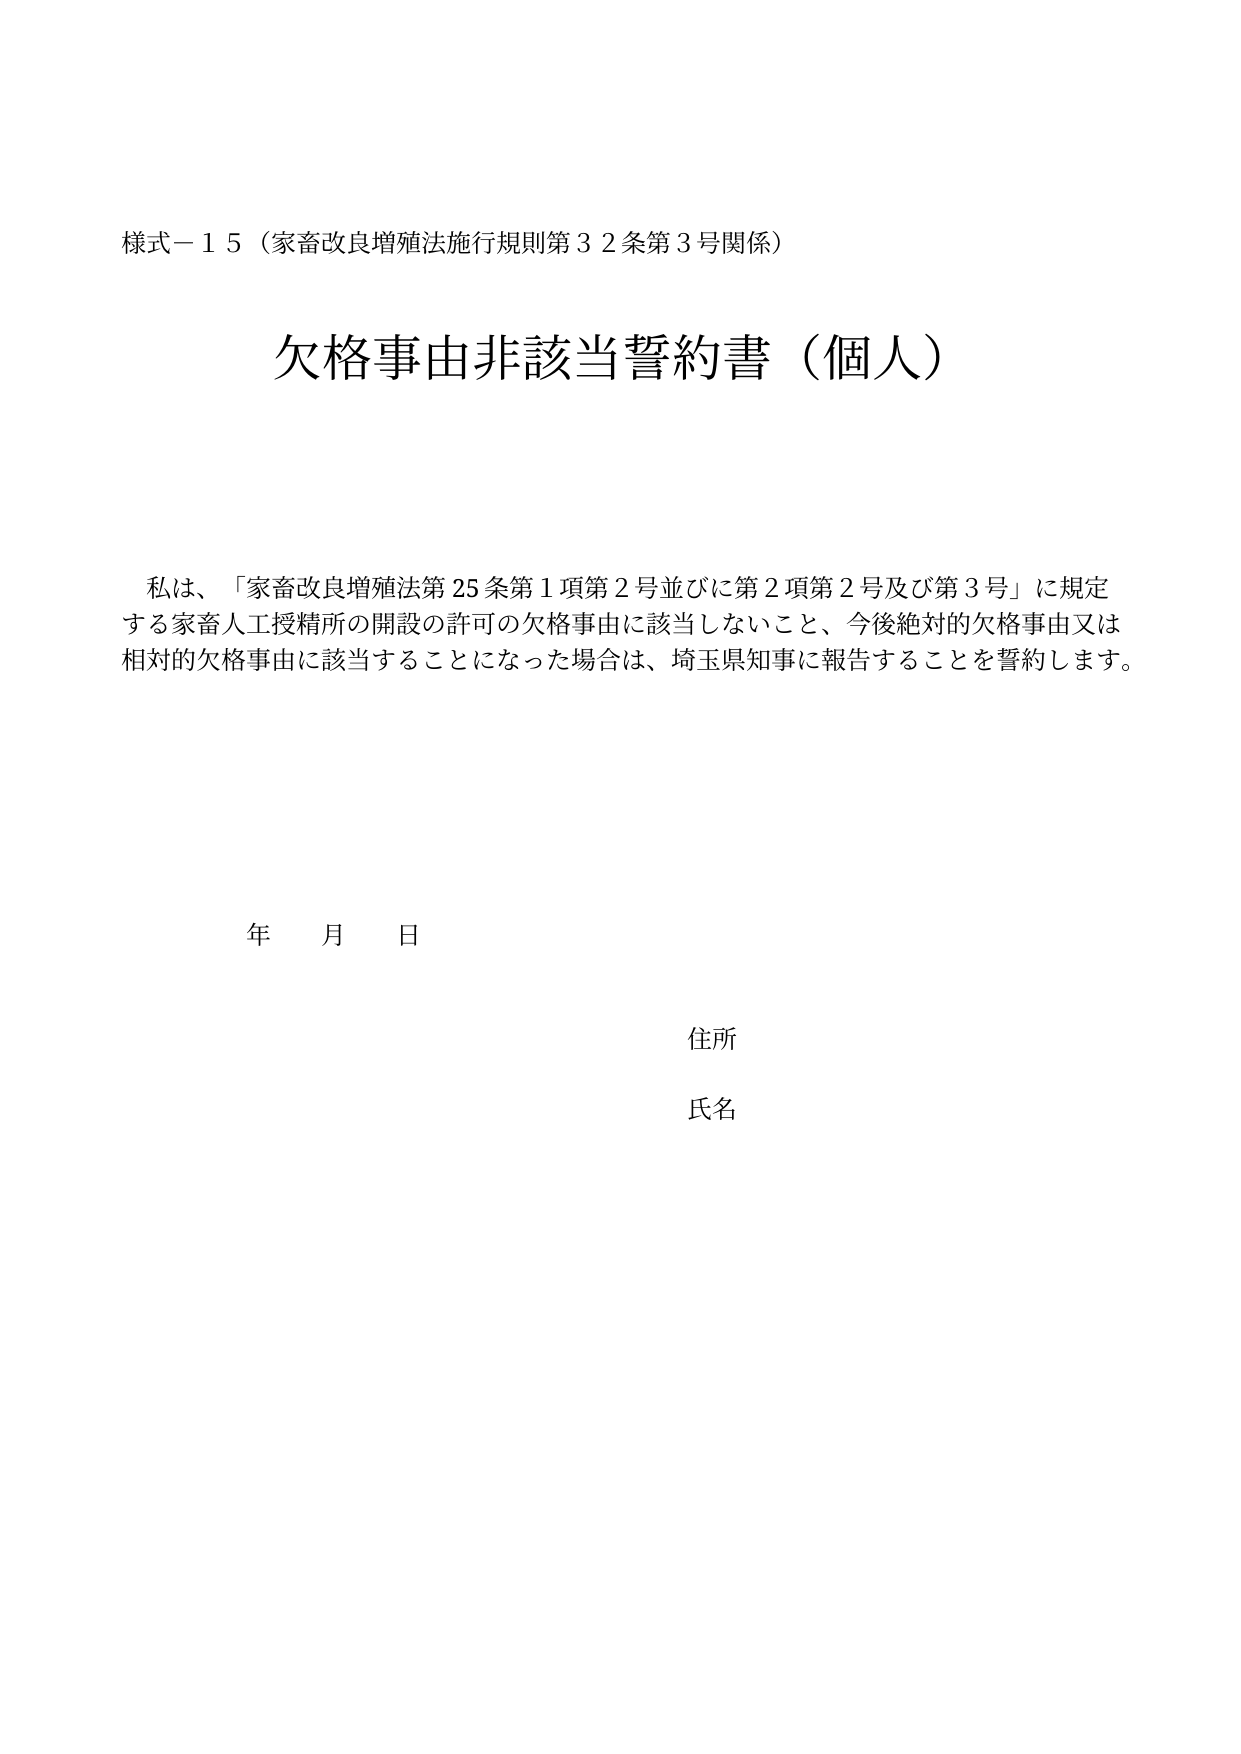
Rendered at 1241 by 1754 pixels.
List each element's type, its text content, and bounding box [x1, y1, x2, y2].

text 年 月 日 [122, 915, 1122, 951]
text 様式－１５（家畜改良増殖法施行規則第３２条第３号関係） [122, 224, 1122, 260]
text 住所 [362, 1019, 1122, 1055]
text 氏名 [362, 1089, 1122, 1125]
text 欠格事由非該当誓約書（個人） [122, 318, 1122, 390]
text 私は、「家畜改良増殖法第25条第１項第２号並びに第２項第２号及び第３号」に規定する家畜人工授精所の開設の許可の欠格事由に該当しないこと、今後絶対的欠格事由又は相対的欠格事由に該当することになった場合は、埼玉県知事に報告することを誓約します。 [122, 569, 1122, 677]
